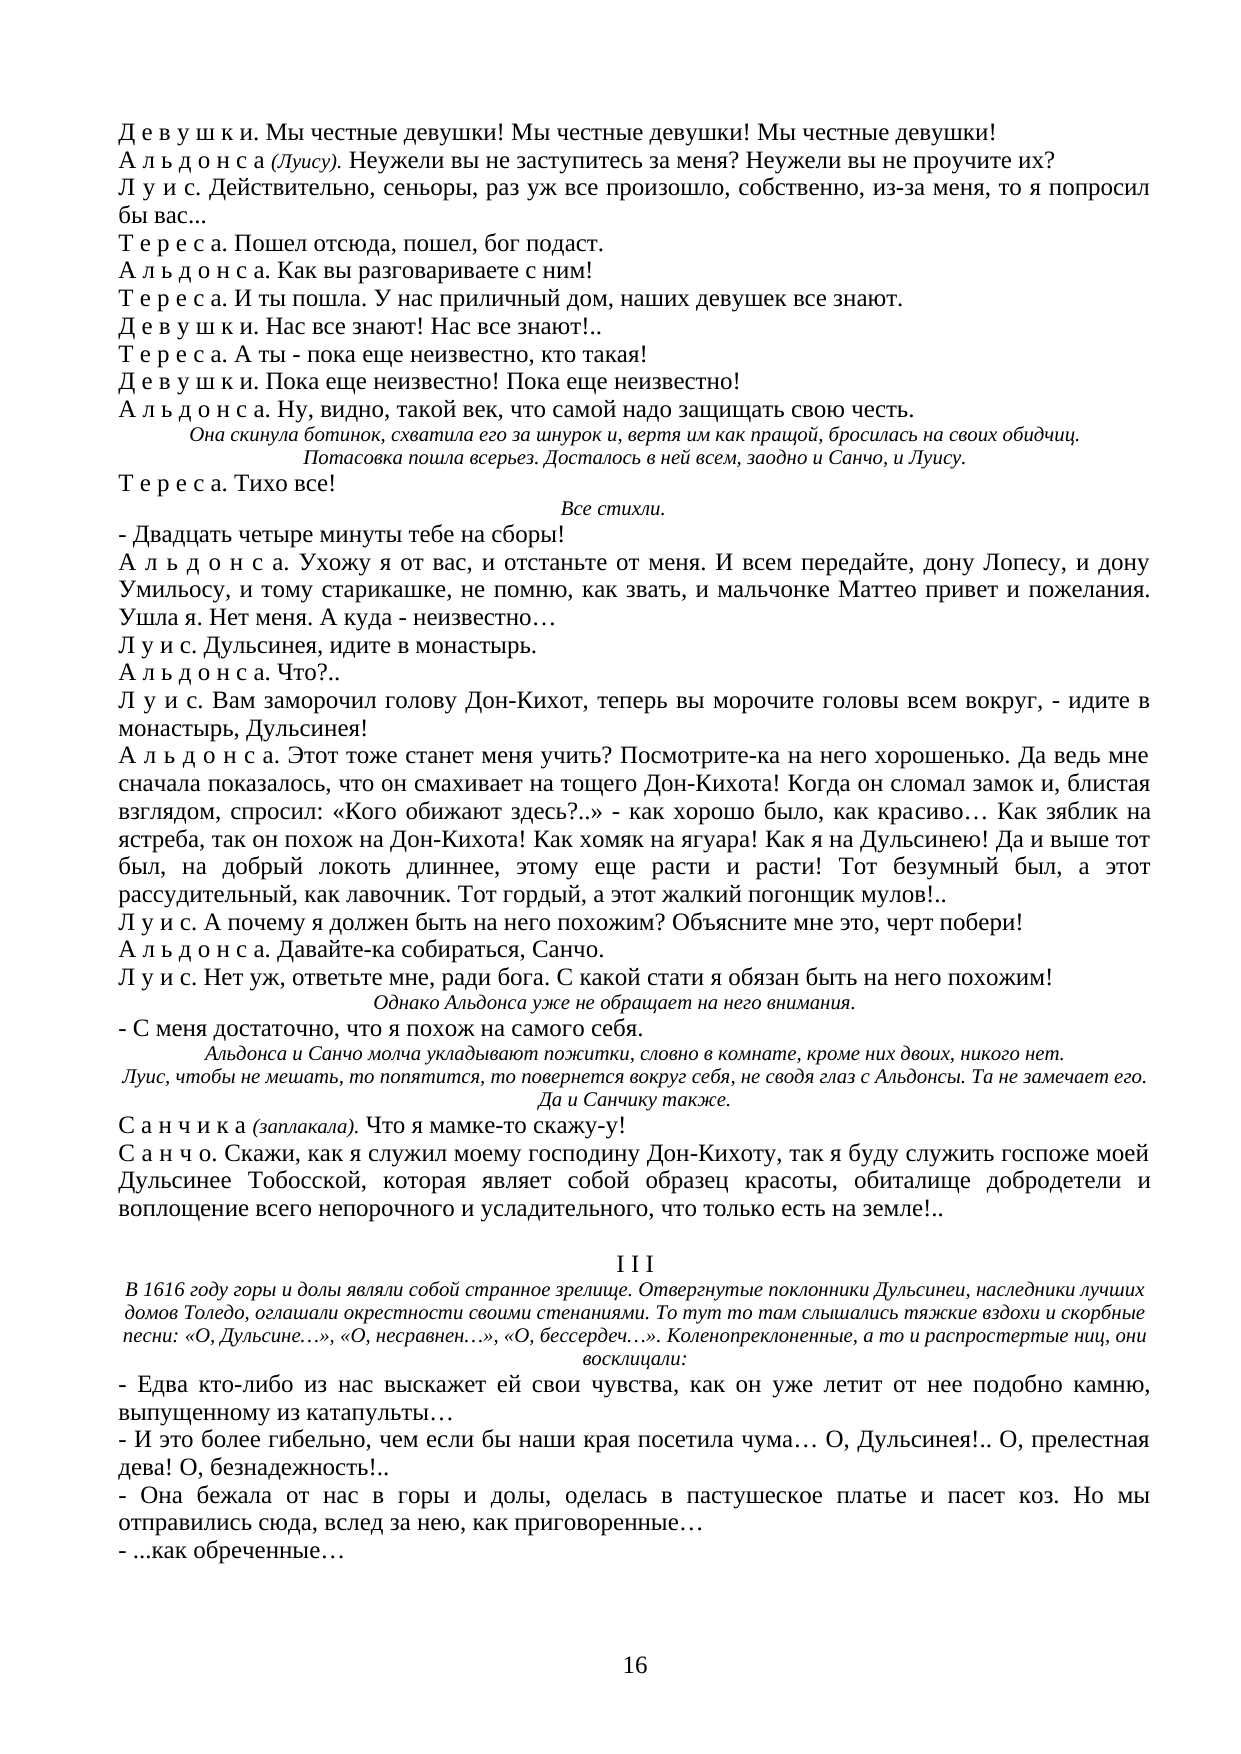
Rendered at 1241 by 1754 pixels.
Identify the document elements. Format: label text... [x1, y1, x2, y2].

text Д е в у ш к и. Нас все знают! Нас все знают!.. [118, 312, 1152, 340]
text Т е р е с а. И ты пошла. У нас приличный дом, наших девушек все знают. [118, 284, 1152, 312]
text Л у и с. Нет уж, ответьте мне, ради бога. С какой стати я обязан быть на него похожим! [118, 963, 1152, 991]
text С а н ч о. Скажи, как я служил моему господину Дон-Кихоту, так я буду служить госпоже моей Дульсинее Тобосской, которая являет собой образец красоты, обиталище добродетели и воплощение всего непорочного и усладительного, что только есть на земле!.. [118, 1139, 1152, 1222]
text Луис, чтобы не мешать, то попятится, то повернется вокруг себя, не сводя глаз с Альдонсы. Та не замечает его. Да и Санчику также. [118, 1065, 1152, 1111]
text А л ь д о н с а. Ухожу я от вас, и отстаньте от меня. И всем передайте, дону Лопесу, и дону Умильосу, и тому старикашке, не помню, как звать, и мальчонке Маттео привет и пожелания. Ушла я. Нет меня. А куда - неизвестно… [118, 548, 1152, 631]
text - Едва кто-либо из нас выскажет ей свои чувства, как он уже летит от нее подобно камню, выпущенному из катапульты… [118, 1370, 1152, 1425]
text Все стихли. [118, 497, 1152, 520]
text А л ь д о н с а (Луису). Неужели вы не заступитесь за меня? Неужели вы не проучите их? [118, 146, 1152, 173]
text А л ь д о н с а. Как вы разговариваете с ним! [118, 257, 1152, 284]
text Однако Альдонса уже не обращает на него внимания. [118, 991, 1152, 1014]
text Л у и с. Действительно, сеньоры, раз уж все произошло, собственно, из-за меня, то я попросил бы вас... [118, 173, 1152, 229]
text - Двадцать четыре минуты тебе на сборы! [118, 520, 1152, 548]
text В 1616 году горы и долы являли собой странное зрелище. Отвергнутые поклонники Дульсинеи, наследники лучших домов Толедо, оглашали окрестности своими стенаниями. То тут то там слышались тяжкие вздохи и скорбные песни: «О, Дульсине…», «О, несравнен…», «О, бессердеч…». Коленопреклоненные, а то и распростертые ниц, они восклицали: [118, 1277, 1152, 1370]
text Потасовка пошла всерьез. Досталось в ней всем, заодно и Санчо, и Луису. [118, 446, 1152, 469]
text - И это более гибельно, чем если бы наши края посетила чума… О, Дульсинея!.. О, прелестная дева! О, безнадежность!.. [118, 1425, 1152, 1481]
text - Она бежала от нас в горы и долы, оделась в пастушеское платье и пасет коз. Но мы отправились сюда, вслед за нею, как приговоренные… [118, 1481, 1152, 1536]
text I I I [118, 1250, 1152, 1277]
text А л ь д о н с а. Этот тоже станет меня учить? Посмотрите-ка на него хорошенько. Да ведь мне сначала показалось, что он смахивает на тощего Дон-Кихота! Когда он сломал замок и, блистая взглядом, спросил: «Кого обижают здесь?..» - как хорошо было, как красиво… Как зяблик на ястреба, так он похож на Дон-Кихота! Как хомяк на ягуара! Как я на Дульсинею! Да и выше тот был, на добрый локоть длиннее, этому еще расти и расти! Тот безумный был, а этот рассудительный, как лавочник. Тот гордый, а этот жалкий погонщик мулов!.. [118, 742, 1152, 908]
text Л у и с. Дульсинея, идите в монастырь. [118, 631, 1152, 658]
text Т е р е с а. Тихо все! [118, 469, 1152, 497]
text Альдонса и Санчо молча укладывают пожитки, словно в комнате, кроме них двоих, никого нет. [118, 1042, 1152, 1065]
text Л у и с. Вам заморочил голову Дон-Кихот, теперь вы морочите головы всем вокруг, - идите в монастырь, Дульсинея! [118, 686, 1152, 742]
text А л ь д о н с а. Что?.. [118, 658, 1152, 686]
text А л ь д о н с а. Ну, видно, такой век, что самой надо защищать свою честь. [118, 395, 1152, 423]
text А л ь д о н с а. Давайте-ка собираться, Санчо. [118, 936, 1152, 963]
text - ...как обреченные… [118, 1536, 1152, 1564]
text Д е в у ш к и. Пока еще неизвестно! Пока еще неизвестно! [118, 367, 1152, 395]
text Т е р е с а. А ты - пока еще неизвестно, кто такая! [118, 340, 1152, 367]
text С а н ч и к а (заплакала). Что я мамке-то скажу-у! [118, 1111, 1152, 1139]
text Она скинула ботинок, схватила его за шнурок и, вертя им как пращой, бросилась на своих обидчиц. [118, 423, 1152, 446]
text - С меня достаточно, что я похож на самого себя. [118, 1014, 1152, 1042]
text Л у и с. А почему я должен быть на него похожим? Объясните мне это, черт побери! [118, 908, 1152, 936]
text Т е р е с а. Пошел отсюда, пошел, бог подаст. [118, 229, 1152, 257]
text Д е в у ш к и. Мы честные девушки! Мы честные девушки! Мы честные девушки! [118, 118, 1152, 146]
